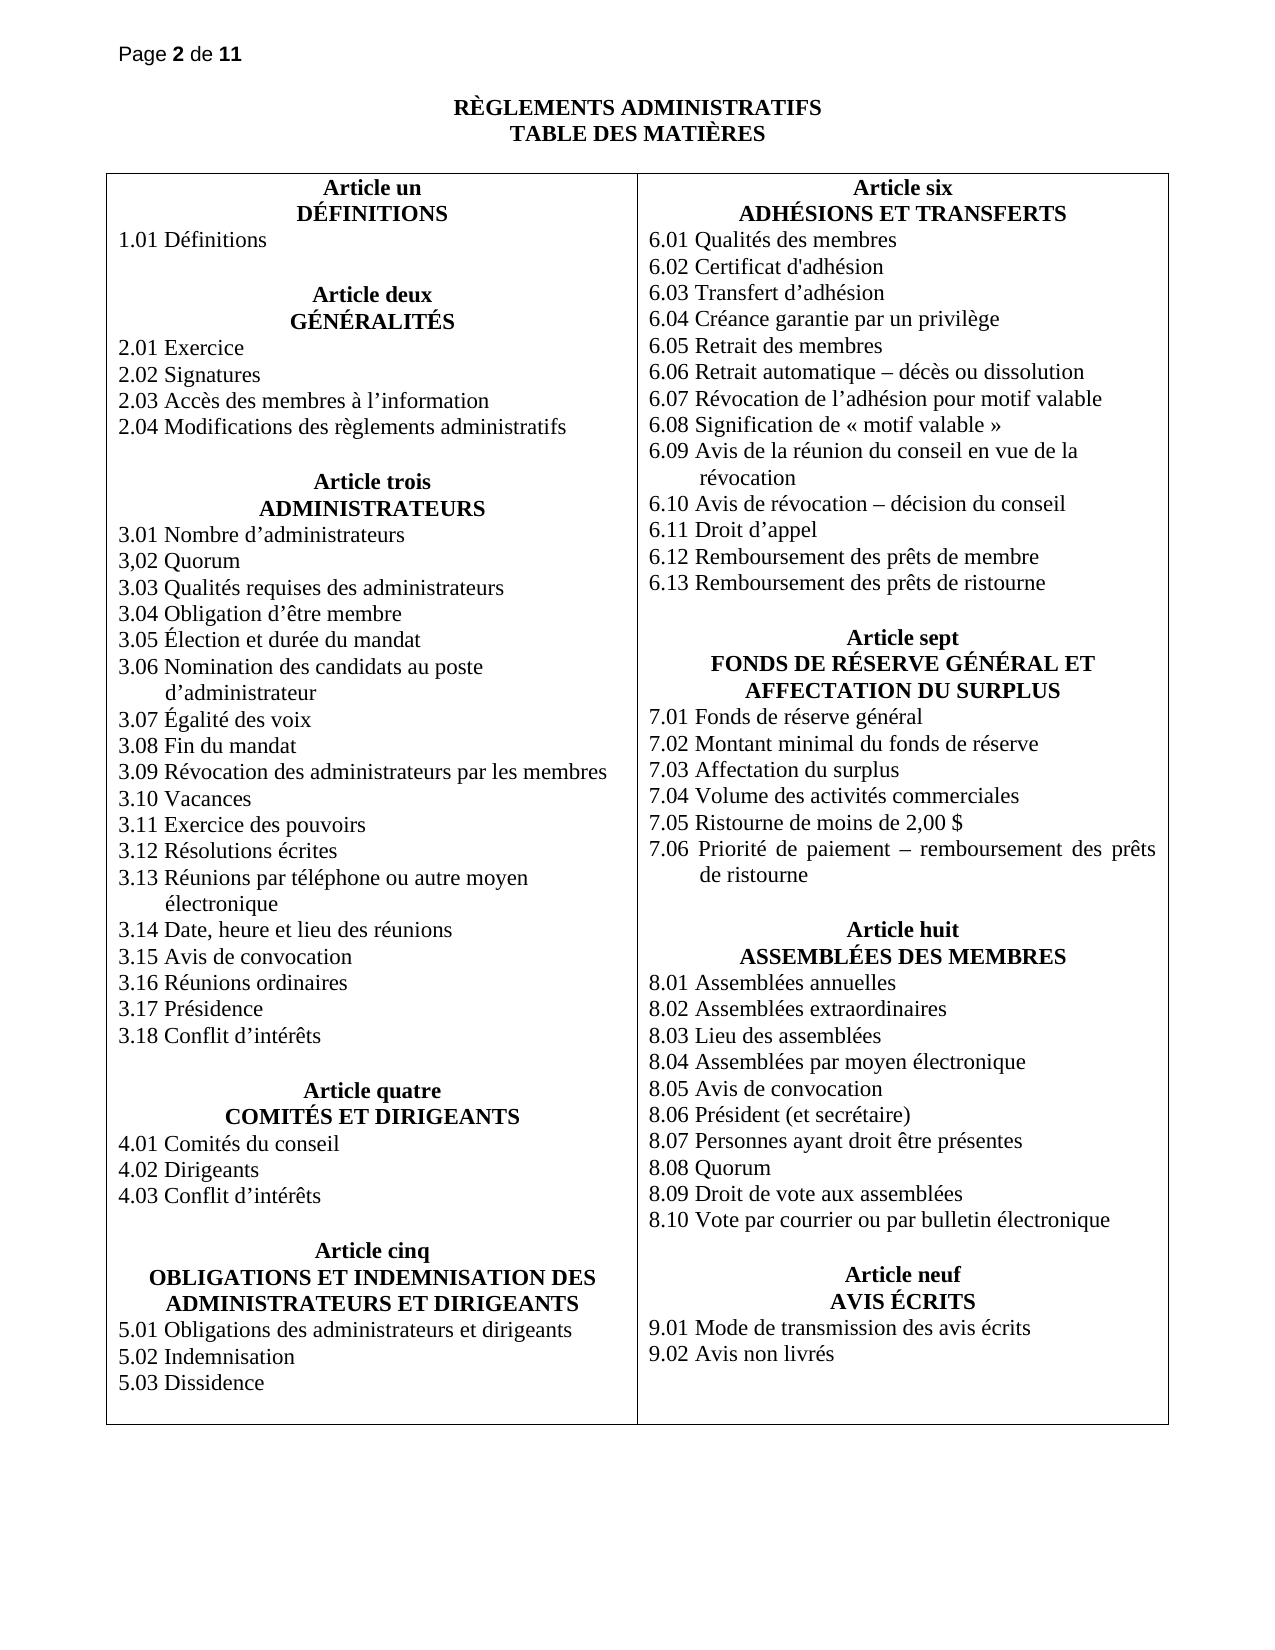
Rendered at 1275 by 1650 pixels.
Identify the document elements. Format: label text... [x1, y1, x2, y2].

table_header Article un DÉFINITIONS 1.01 Définitions Article deux GÉNÉRALITÉS 2.01 Exercice 2.02 Signatures 2.03 Accès des membres à l’information 2.04 Modifications des règlements administratifs Article trois ADMINISTRATEURS 3.01 Nombre d’administrateurs 3,02 Quorum 3.03 Qualités requises des administrateurs 3.04 Obligation d’être membre 3.05 Élection et durée du mandat 3.06 Nomination des candidats au poste d’administrateur 3.07 Égalité des voix 3.08 Fin du mandat 3.09 Révocation des administrateurs par les membres 3.10 Vacances 3.11 Exercice des pouvoirs 3.12 Résolutions écrites 3.13 Réunions par téléphone ou autre moyen électronique 3.14 Date, heure et lieu des réunions 3.15 Avis de convocation 3.16 Réunions ordinaires 3.17 Présidence 3.18 Conflit d’intérêts Article quatre COMITÉS ET DIRIGEANTS 4.01 Comités du conseil 4.02 Dirigeants 4.03 Conflit d’intérêts Article cinq OBLIGATIONS ET INDEMNISATION DES ADMINISTRATEURS ET DIRIGEANTS 5.01 Obligations des administrateurs et dirigeants 5.02 Indemnisation 5.03 Dissidence [107, 174, 637, 1424]
text TABLE DES MATIÈRES [118, 120, 1157, 146]
table_header Article six ADHÉSIONS ET TRANSFERTS 6.01 Qualités des membres 6.02 Certificat d'adhésion 6.03 Transfert d’adhésion 6.04 Créance garantie par un privilège 6.05 Retrait des membres 6.06 Retrait automatique – décès ou dissolution 6.07 Révocation de l’adhésion pour motif valable 6.08 Signification de « motif valable » 6.09 Avis de la réunion du conseil en vue de la révocation 6.10 Avis de révocation – décision du conseil 6.11 Droit d’appel 6.12 Remboursement des prêts de membre 6.13 Remboursement des prêts de ristourne Article sept FONDS DE RÉSERVE GÉNÉRAL ET AFFECTATION DU SURPLUS 7.01 Fonds de réserve général 7.02 Montant minimal du fonds de réserve 7.03 Affectation du surplus 7.04 Volume des activités commerciales 7.05 Ristourne de moins de 2,00 $ 7.06 Priorité de paiement – remboursement des prêts de ristourne Article huit ASSEMBLÉES DES MEMBRES 8.01 Assemblées annuelles 8.02 Assemblées extraordinaires 8.03 Lieu des assemblées 8.04 Assemblées par moyen électronique 8.05 Avis de convocation 8.06 Président (et secrétaire) 8.07 Personnes ayant droit être présentes 8.08 Quorum 8.09 Droit de vote aux assemblées 8.10 Vote par courrier ou par bulletin électronique Article neuf AVIS ÉCRITS 9.01 Mode de transmission des avis écrits 9.02 Avis non livrés [638, 174, 1168, 1424]
text RÈGLEMENTS ADMINISTRATIFS [118, 94, 1157, 120]
